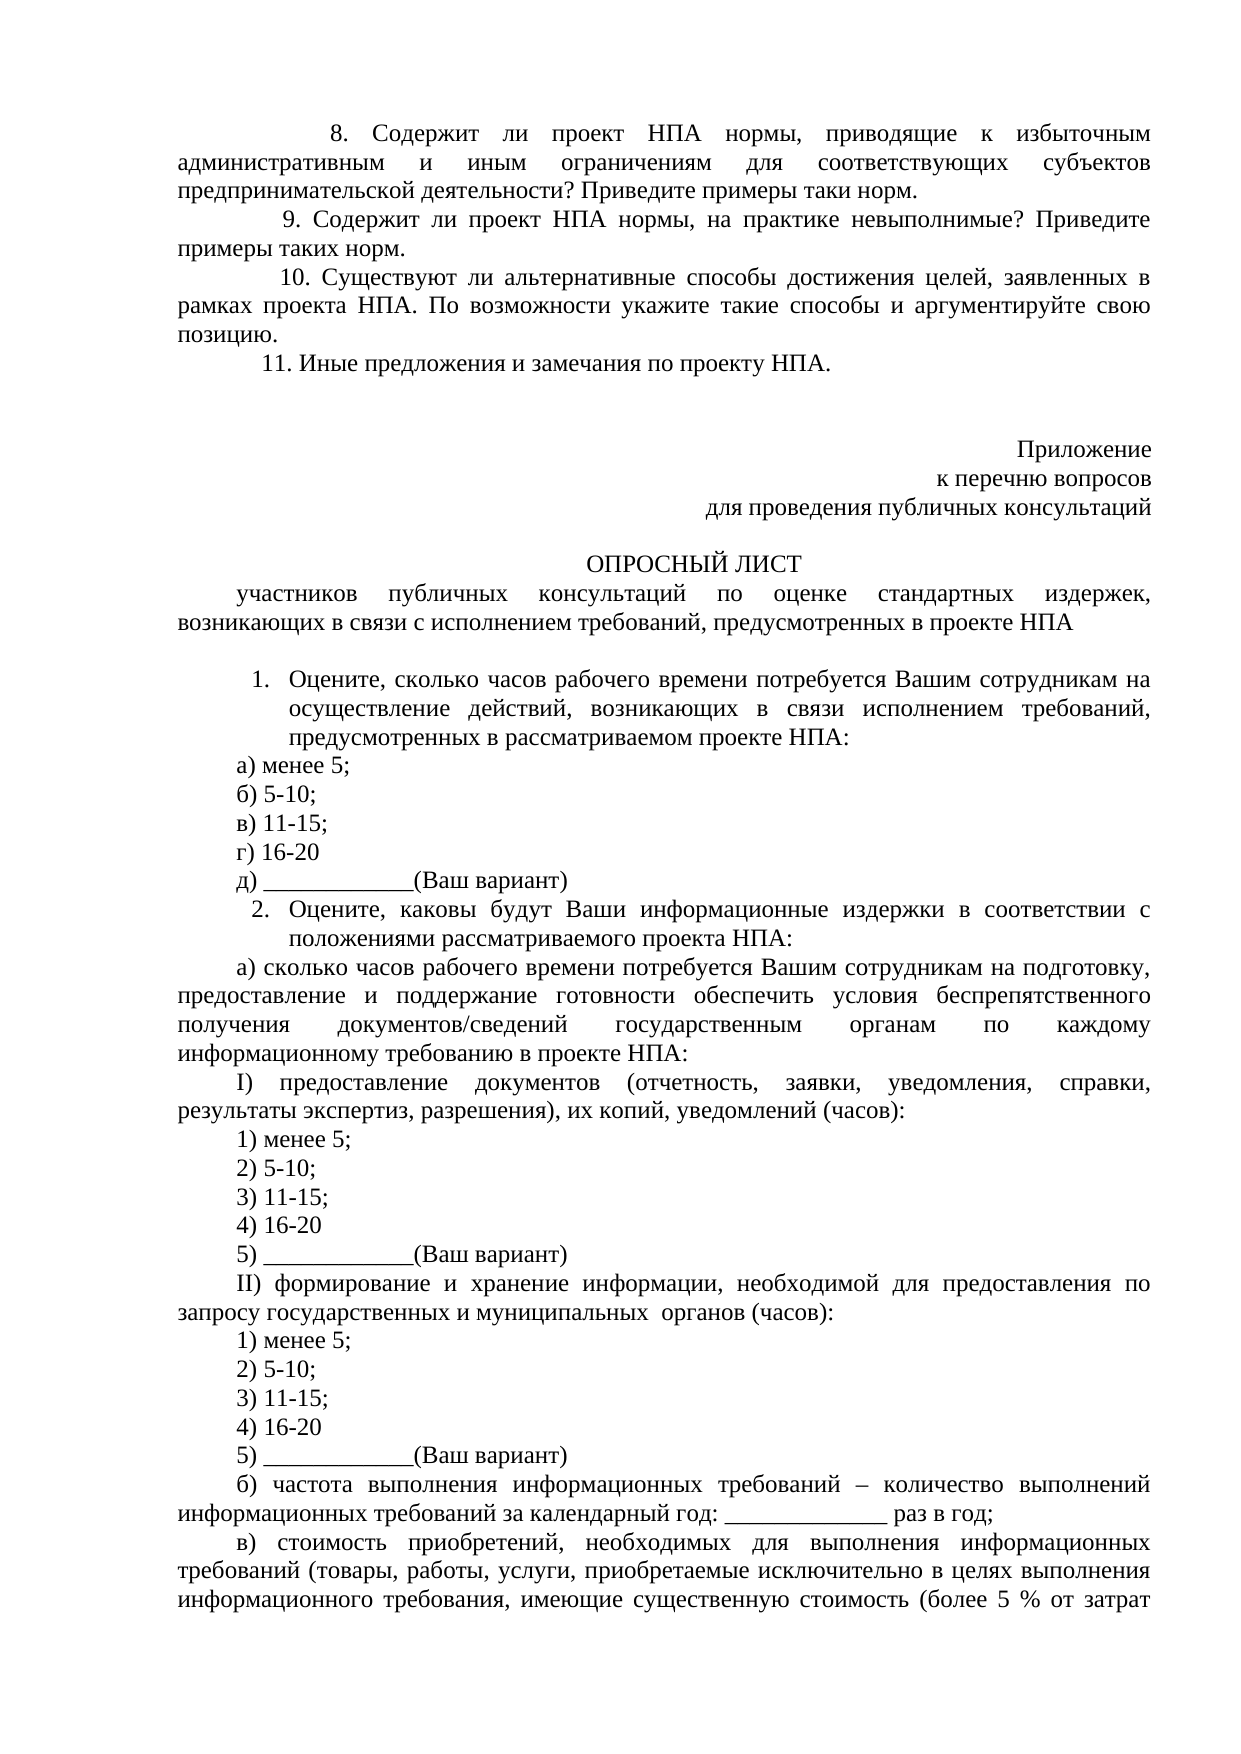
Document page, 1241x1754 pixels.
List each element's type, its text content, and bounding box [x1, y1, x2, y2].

text 9. Содержит ли проект НПА нормы, на практике невыполнимые? Приведите примеры таких норм. [177, 204, 1152, 262]
text 3) 11-15; [177, 1383, 1152, 1412]
text в) 11-15; [177, 808, 1152, 837]
text б) 5-10; [177, 779, 1152, 808]
text к перечню вопросов [177, 463, 1152, 492]
text а) сколько часов рабочего времени потребуется Вашим сотрудникам на подготовку, предоставление и поддержание готовности обеспечить условия беспрепятственного получения документов/сведений государственным органам по каждому информационному требованию в проекте НПА: [177, 952, 1152, 1067]
text б) частота выполнения информационных требований – количество выполнений информационных требований за календарный год: _____________ раз в год; [177, 1469, 1152, 1527]
text Приложение [177, 434, 1152, 463]
text ОПРОСНЫЙ ЛИСТ [177, 549, 1152, 578]
text г) 16-20 [177, 837, 1152, 866]
text 1) менее 5; [177, 1326, 1152, 1354]
text 5) ____________(Ваш вариант) [177, 1239, 1152, 1268]
text 2) 5-10; [177, 1153, 1152, 1182]
text 11. Иные предложения и замечания по проекту НПА. [177, 348, 1152, 377]
text 10. Существуют ли альтернативные способы достижения целей, заявленных в рамках проекта НПА. По возможности укажите такие способы и аргументируйте свою позицию. [177, 262, 1152, 348]
text 2) 5-10; [177, 1354, 1152, 1383]
text 1) менее 5; [177, 1124, 1152, 1153]
text а) менее 5; [177, 751, 1152, 779]
text I) предоставление документов (отчетность, заявки, уведомления, справки, результаты экспертиз, разрешения), их копий, уведомлений (часов): [177, 1067, 1152, 1124]
text 4) 16-20 [177, 1211, 1152, 1239]
list Оцените, каковы будут Ваши информационные издержки в соответствии с положениями рассматриваемого проекта НПА: [251, 894, 1152, 952]
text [177, 1527, 1152, 1613]
text участников публичных консультаций по оценке стандартных издержек, возникающих в связи с исполнением требований, предусмотренных в проекте НПА [177, 578, 1152, 636]
text 4) 16-20 [177, 1412, 1152, 1441]
text 8. Содержит ли проект НПА нормы, приводящие к избыточным административным и иным ограничениям для соответствующих субъектов предпринимательской деятельности? Приведите примеры таки норм. [177, 118, 1152, 204]
list Оцените, сколько часов рабочего времени потребуется Вашим сотрудникам на осуществление действий, возникающих в связи исполнением требований, предусмотренных в рассматриваемом проекте НПА: [251, 664, 1152, 751]
text для проведения публичных консультаций [177, 492, 1152, 521]
text 5) ____________(Ваш вариант) [177, 1441, 1152, 1469]
text д) ____________(Ваш вариант) [177, 866, 1152, 894]
text II) формирование и хранение информации, необходимой для предоставления по запросу государственных и муниципальных органов (часов): [177, 1268, 1152, 1326]
text 3) 11-15; [177, 1182, 1152, 1211]
